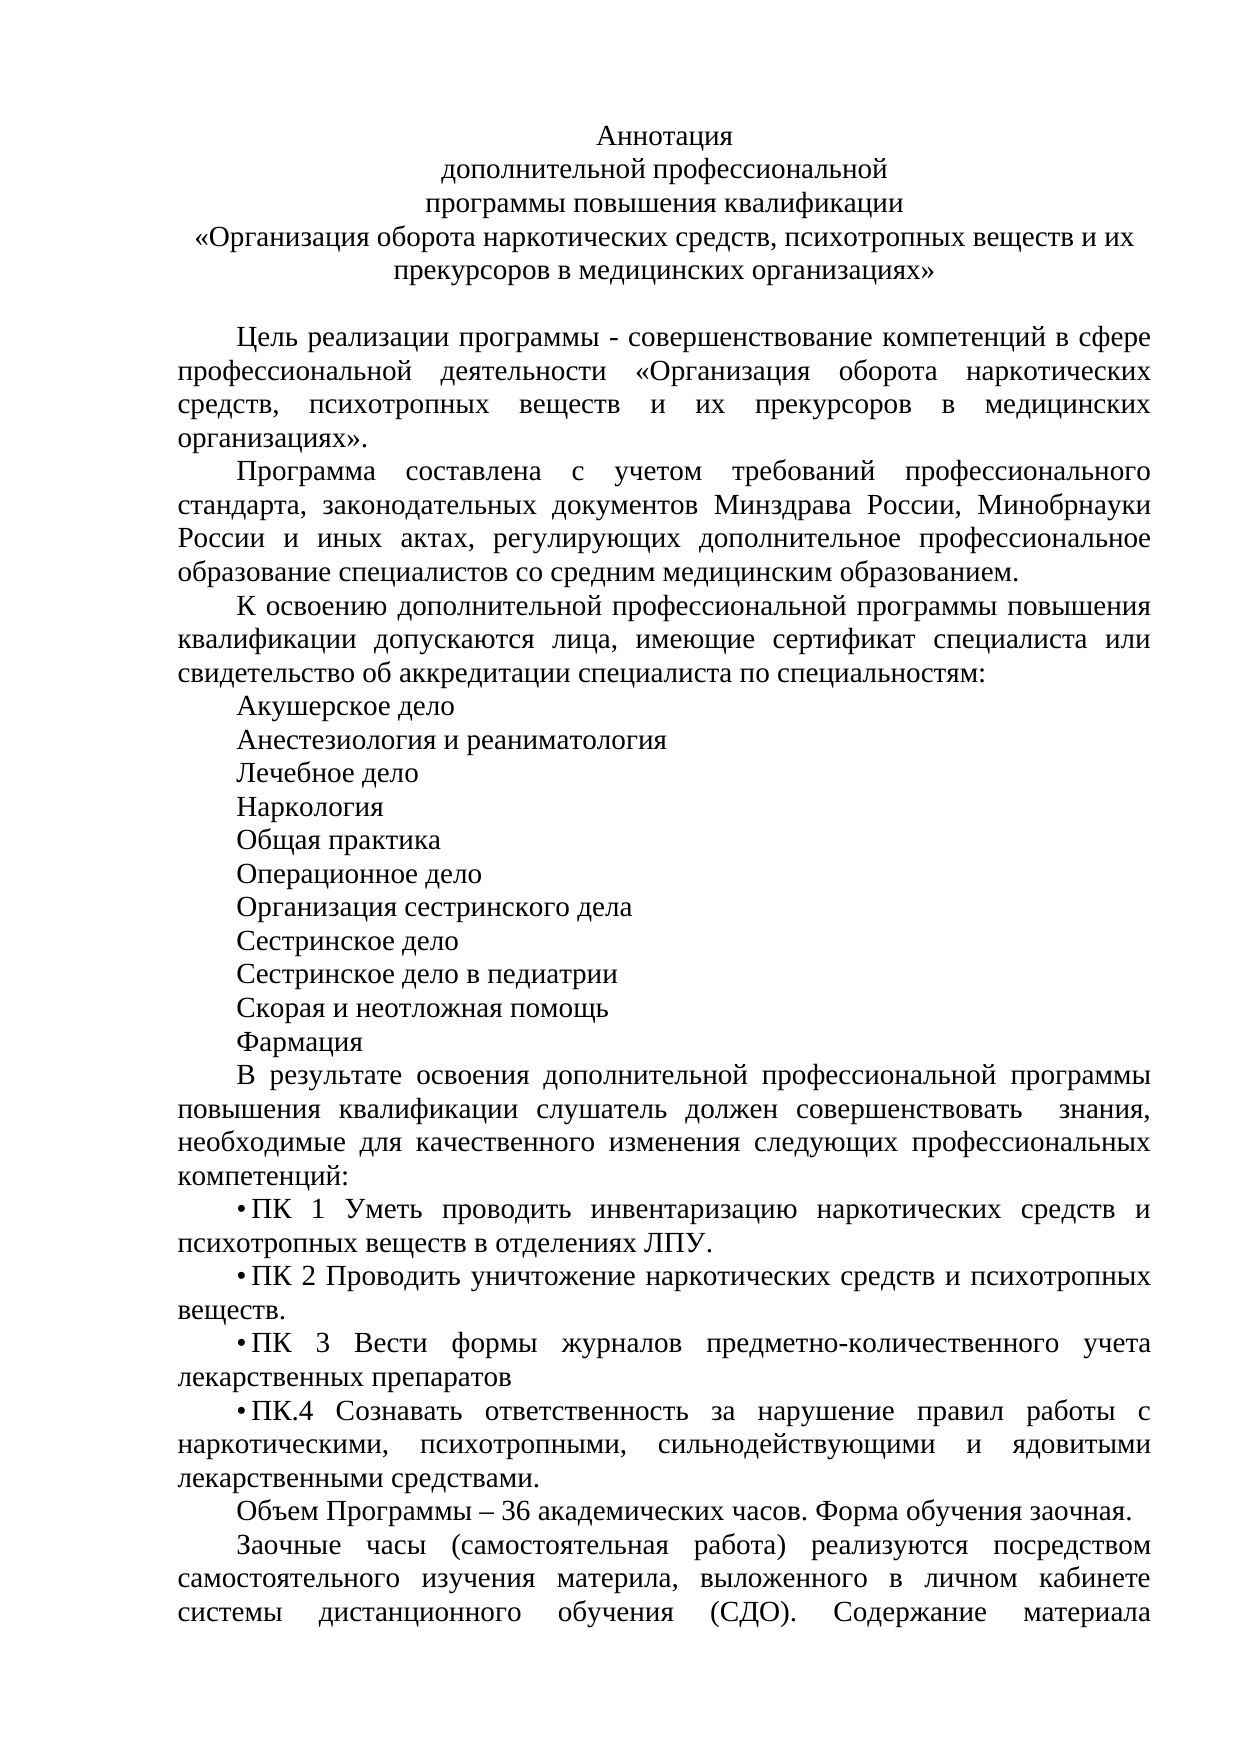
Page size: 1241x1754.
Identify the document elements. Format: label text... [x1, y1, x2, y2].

text Организация сестринского дела [177, 889, 1152, 923]
text Объем Программы – 36 академических часов. Форма обучения заочная. [177, 1493, 1152, 1527]
text Сестринское дело [177, 923, 1152, 957]
text • ПК 3 Вести формы журналов предметно-количественного учета лекарственных препаратов [177, 1326, 1152, 1393]
text Цель реализации программы - совершенствование компетенций в сфере профессиональной деятельности «Организация оборота наркотических средств, психотропных веществ и их прекурсоров в медицинских организациях». [177, 319, 1152, 453]
text Лечебное дело [177, 755, 1152, 789]
text дополнительной профессиональной [177, 152, 1152, 185]
text • ПК 1 Уметь проводить инвентаризацию наркотических средств и психотропных веществ в отделениях ЛПУ. [177, 1191, 1152, 1258]
text программы повышения квалификации [177, 185, 1152, 219]
text «Организация оборота наркотических средств, психотропных веществ и их прекурсоров в медицинских организациях» [177, 219, 1152, 286]
text • ПК 2 Проводить уничтожение наркотических средств и психотропных веществ. [177, 1258, 1152, 1326]
text Программа составлена с учетом требований профессионального стандарта, законодательных документов Минздрава России, Минобрнауки России и иных актах, регулирующих дополнительное профессиональное образование специалистов со средним медицинским образованием. [177, 453, 1152, 588]
text Общая практика [177, 822, 1152, 856]
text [177, 1527, 1152, 1627]
text В результате освоения дополнительной профессиональной программы повышения квалификации слушатель должен совершенствовать знания, необходимые для качественного изменения следующих профессиональных компетенций: [177, 1057, 1152, 1191]
text Фармация [177, 1024, 1152, 1057]
text Скорая и неотложная помощь [177, 990, 1152, 1024]
text Сестринское дело в педиатрии [177, 957, 1152, 990]
text Наркология [177, 789, 1152, 822]
text К освоению дополнительной профессиональной программы повышения квалификации допускаются лица, имеющие сертификат специалиста или свидетельство об аккредитации специалиста по специальностям: [177, 588, 1152, 688]
text Операционное дело [177, 856, 1152, 889]
text Анестезиология и реаниматология [177, 722, 1152, 755]
text Аннотация [177, 118, 1152, 152]
text • ПК.4 Сознавать ответственность за нарушение правил работы с наркотическими, психотропными, сильнодействующими и ядовитыми лекарственными средствами. [177, 1393, 1152, 1493]
text Акушерское дело [177, 688, 1152, 722]
